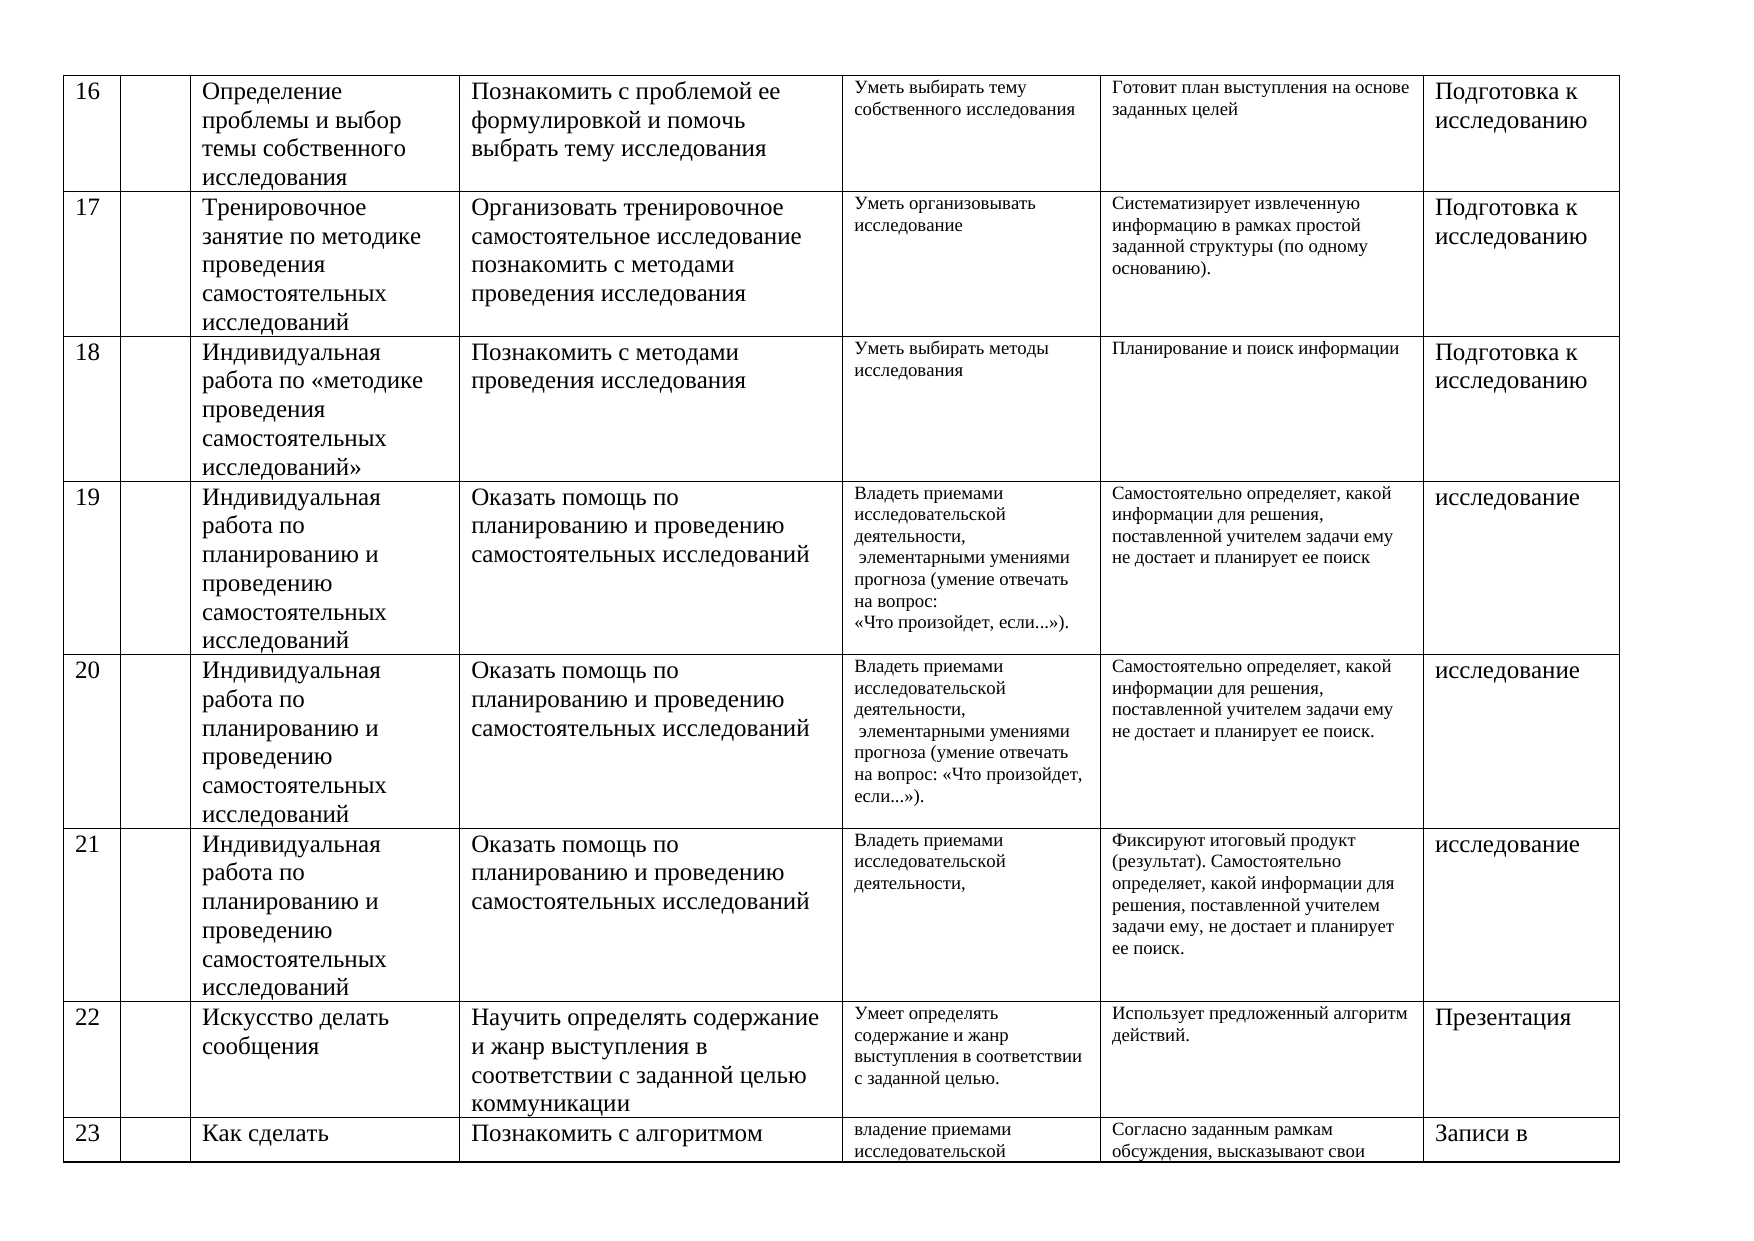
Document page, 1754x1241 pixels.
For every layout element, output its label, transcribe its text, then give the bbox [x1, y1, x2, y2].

table_cell Готовит план выступления на основе заданных целей [1101, 76, 1423, 191]
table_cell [460, 1118, 842, 1161]
table_cell Познакомить с методами проведения исследования [460, 337, 842, 481]
table_cell 21 [64, 829, 120, 1001]
table_cell Индивидуальная работа по планированию и проведению самостоятельных исследований [191, 482, 459, 654]
table_cell Познакомить с проблемой ее формулировкой и помочь выбрать тему исследования [460, 76, 842, 191]
table_cell Презентация [1424, 1002, 1619, 1117]
table_cell 18 [64, 337, 120, 481]
table_cell [121, 337, 190, 481]
table_cell [121, 655, 190, 828]
table_cell Уметь организовывать исследование [843, 192, 1100, 336]
table_cell [121, 1002, 190, 1117]
table_cell Фиксируют итоговый продукт (результат). Самостоятельно определяет, какой информации для решения, поставленной учителем задачи ему, не достает и планирует ее поиск. [1101, 829, 1423, 1001]
table_cell [121, 192, 190, 336]
table_cell исследование [1424, 829, 1619, 1001]
table_cell 22 [64, 1002, 120, 1117]
table_cell Владеть приемами исследовательской деятельности, элементарными умениями прогноза (умение отвечать на вопрос: «Что произойдет, если...»). [843, 482, 1100, 654]
table_cell Оказать помощь по планированию и проведению самостоятельных исследований [460, 482, 842, 654]
table_cell исследование [1424, 655, 1619, 828]
table_cell Систематизирует извлеченную информацию в рамках простой заданной структуры (по одному основанию). [1101, 192, 1423, 336]
table_cell Планирование и поиск информации [1101, 337, 1423, 481]
table_cell Оказать помощь по планированию и проведению самостоятельных исследований [460, 655, 842, 828]
table_cell Искусство делать сообщения [191, 1002, 459, 1117]
table_cell [121, 76, 190, 191]
table_cell Оказать помощь по планированию и проведению самостоятельных исследований [460, 829, 842, 1001]
table_cell Уметь выбирать методы исследования [843, 337, 1100, 481]
table_cell 17 [64, 192, 120, 336]
table_cell Самостоятельно определяет, какой информации для решения, поставленной учителем задачи ему не достает и планирует ее поиск [1101, 482, 1423, 654]
table_cell Подготовка к исследованию [1424, 337, 1619, 481]
table_cell исследование [1424, 482, 1619, 654]
table_cell 16 [64, 76, 120, 191]
table_cell Тренировочное занятие по методике проведения самостоятельных исследований [191, 192, 459, 336]
table_cell Владеть приемами исследовательской деятельности, элементарными умениями прогноза (умение отвечать на вопрос: «Что произойдет, если...»). [843, 655, 1100, 828]
table_cell Записи в тетради [1424, 1118, 1619, 1161]
table_cell Организовать тренировочное самостоятельное исследование познакомить с методами проведения исследования [460, 192, 842, 336]
table_cell [121, 482, 190, 654]
table_cell 19 [64, 482, 120, 654]
table_cell Индивидуальная работа по «методике проведения самостоятельных исследований» [191, 337, 459, 481]
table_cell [191, 1118, 459, 1161]
table_cell Уметь выбирать тему собственного исследования [843, 76, 1100, 191]
table_cell Научить определять содержание и жанр выступления в соответствии с заданной целью коммуникации [460, 1002, 842, 1117]
table_cell Индивидуальная работа по планированию и проведению самостоятельных исследований [191, 655, 459, 828]
table_cell Подготовка к исследованию [1424, 76, 1619, 191]
table_cell Умеет определять содержание и жанр выступления в соответствии с заданной целью. [843, 1002, 1100, 1117]
table_cell Самостоятельно определяет, какой информации для решения, поставленной учителем задачи ему не достает и планирует ее поиск. [1101, 655, 1423, 828]
table_cell [121, 829, 190, 1001]
table_cell 23 [64, 1118, 120, 1161]
table_cell Подготовка к исследованию [1424, 192, 1619, 336]
table_cell 20 [64, 655, 120, 828]
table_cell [1101, 1118, 1423, 1161]
table_cell Владеть приемами исследовательской деятельности, [843, 829, 1100, 1001]
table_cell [843, 1118, 1100, 1161]
table_cell Индивидуальная работа по планированию и проведению самостоятельных исследований [191, 829, 459, 1001]
table_cell [121, 1118, 190, 1161]
table_cell Использует предложенный алгоритм действий. [1101, 1002, 1423, 1117]
table_cell Определение проблемы и выбор темы собственного исследования [191, 76, 459, 191]
